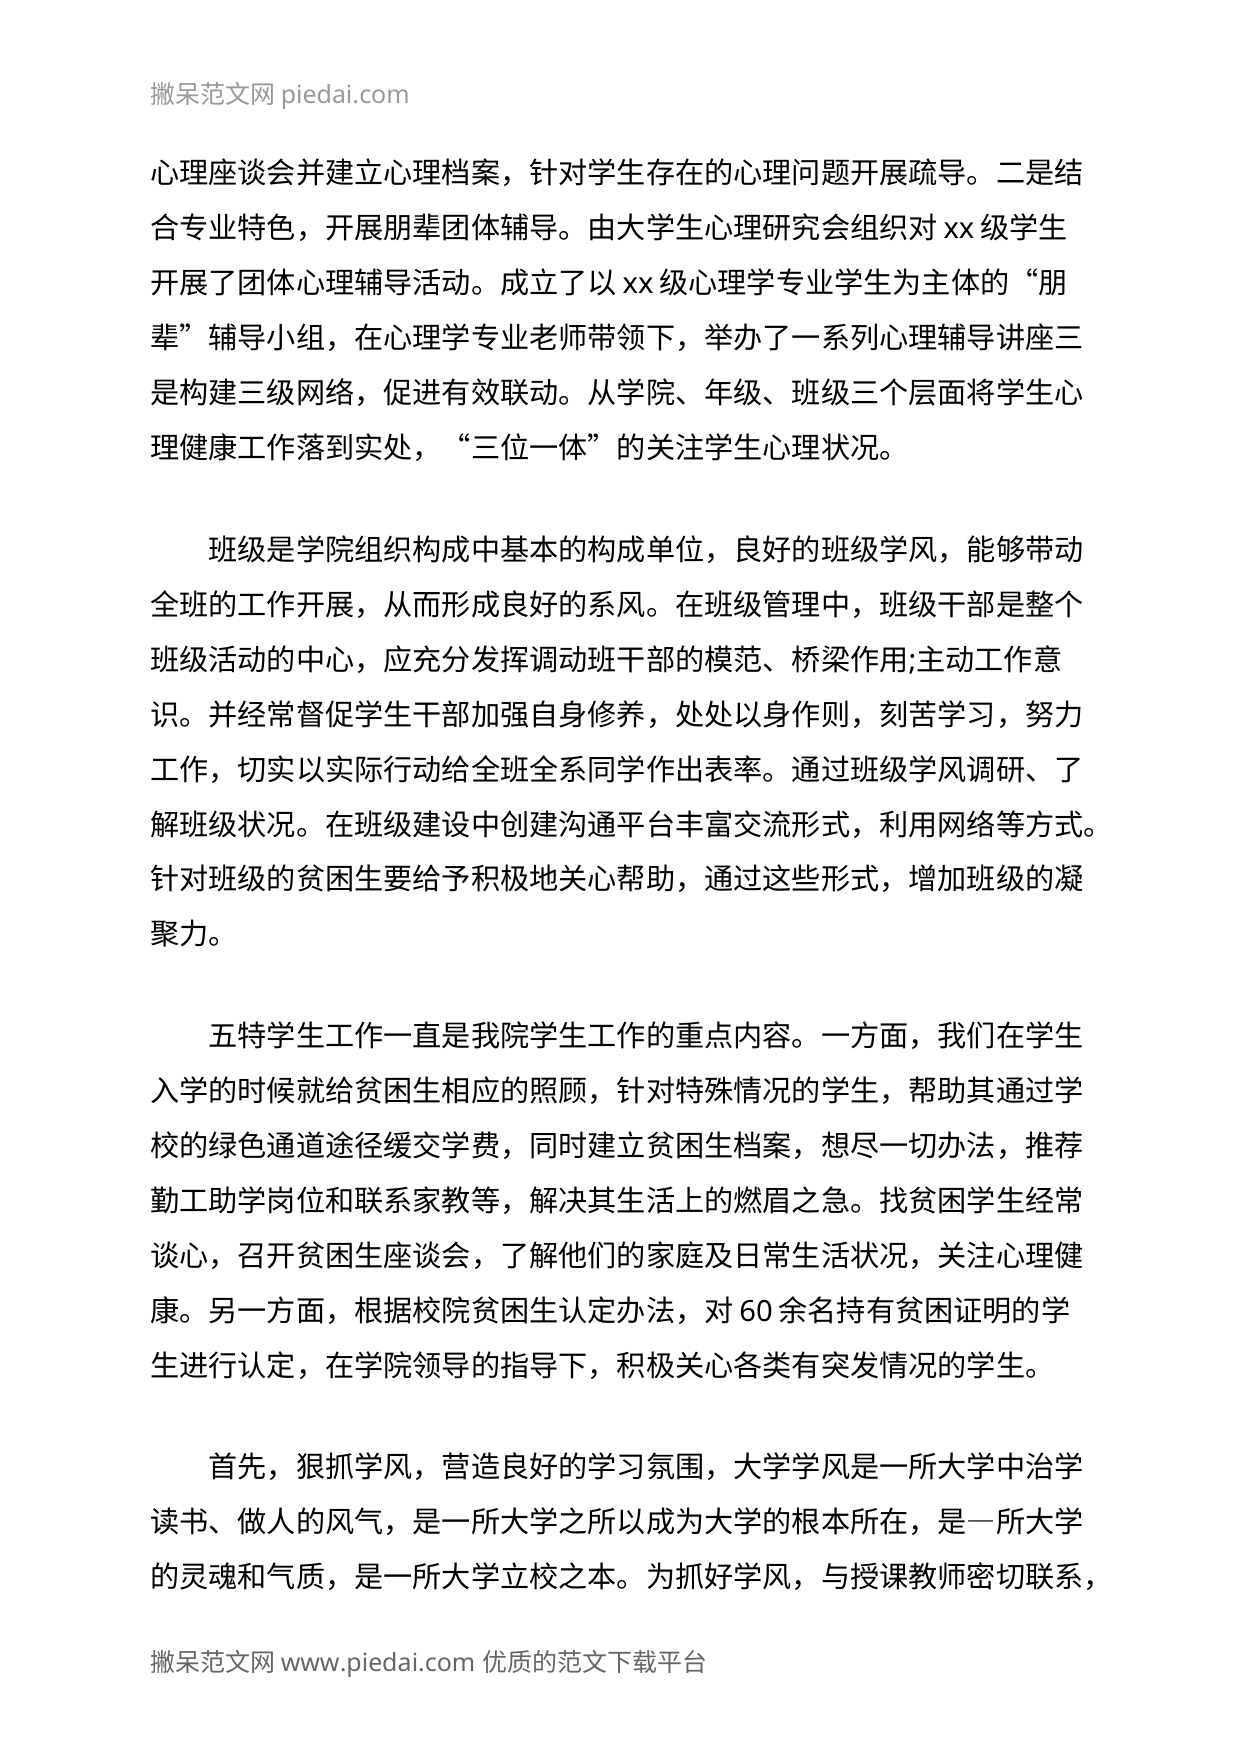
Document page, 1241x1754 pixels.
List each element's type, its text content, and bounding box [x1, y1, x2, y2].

text 班级是学院组织构成中基本的构成单位，良好的班级学风，能够带动全班的工作开展，从而形成良好的系风。在班级管理中，班级干部是整个班级活动的中心，应充分发挥调动班干部的模范、桥梁作用;主动工作意识。并经常督促学生干部加强自身修养，处处以身作则，刻苦学习，努力工作，切实以实际行动给全班全系同学作出表率。通过班级学风调研、了解班级状况。在班级建设中创建沟通平台丰富交流形式，利用网络等方式。针对班级的贫困生要给予积极地关心帮助，通过这些形式，增加班级的凝聚力。 [150, 526, 1090, 953]
text 五特学生工作一直是我院学生工作的重点内容。一方面，我们在学生入学的时候就给贫困生相应的照顾，针对特殊情况的学生，帮助其通过学校的绿色通道途径缓交学费，同时建立贫困生档案，想尽一切办法，推荐勤工助学岗位和联系家教等，解决其生活上的燃眉之急。找贫困学生经常谈心，召开贫困生座谈会，了解他们的家庭及日常生活状况，关注心理健康。另一方面，根据校院贫困生认定办法，对60余名持有贫困证明的学生进行认定，在学院领导的指导下，积极关心各类有突发情况的学生。 [150, 1013, 1090, 1384]
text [150, 1444, 1090, 1596]
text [150, 150, 1090, 467]
